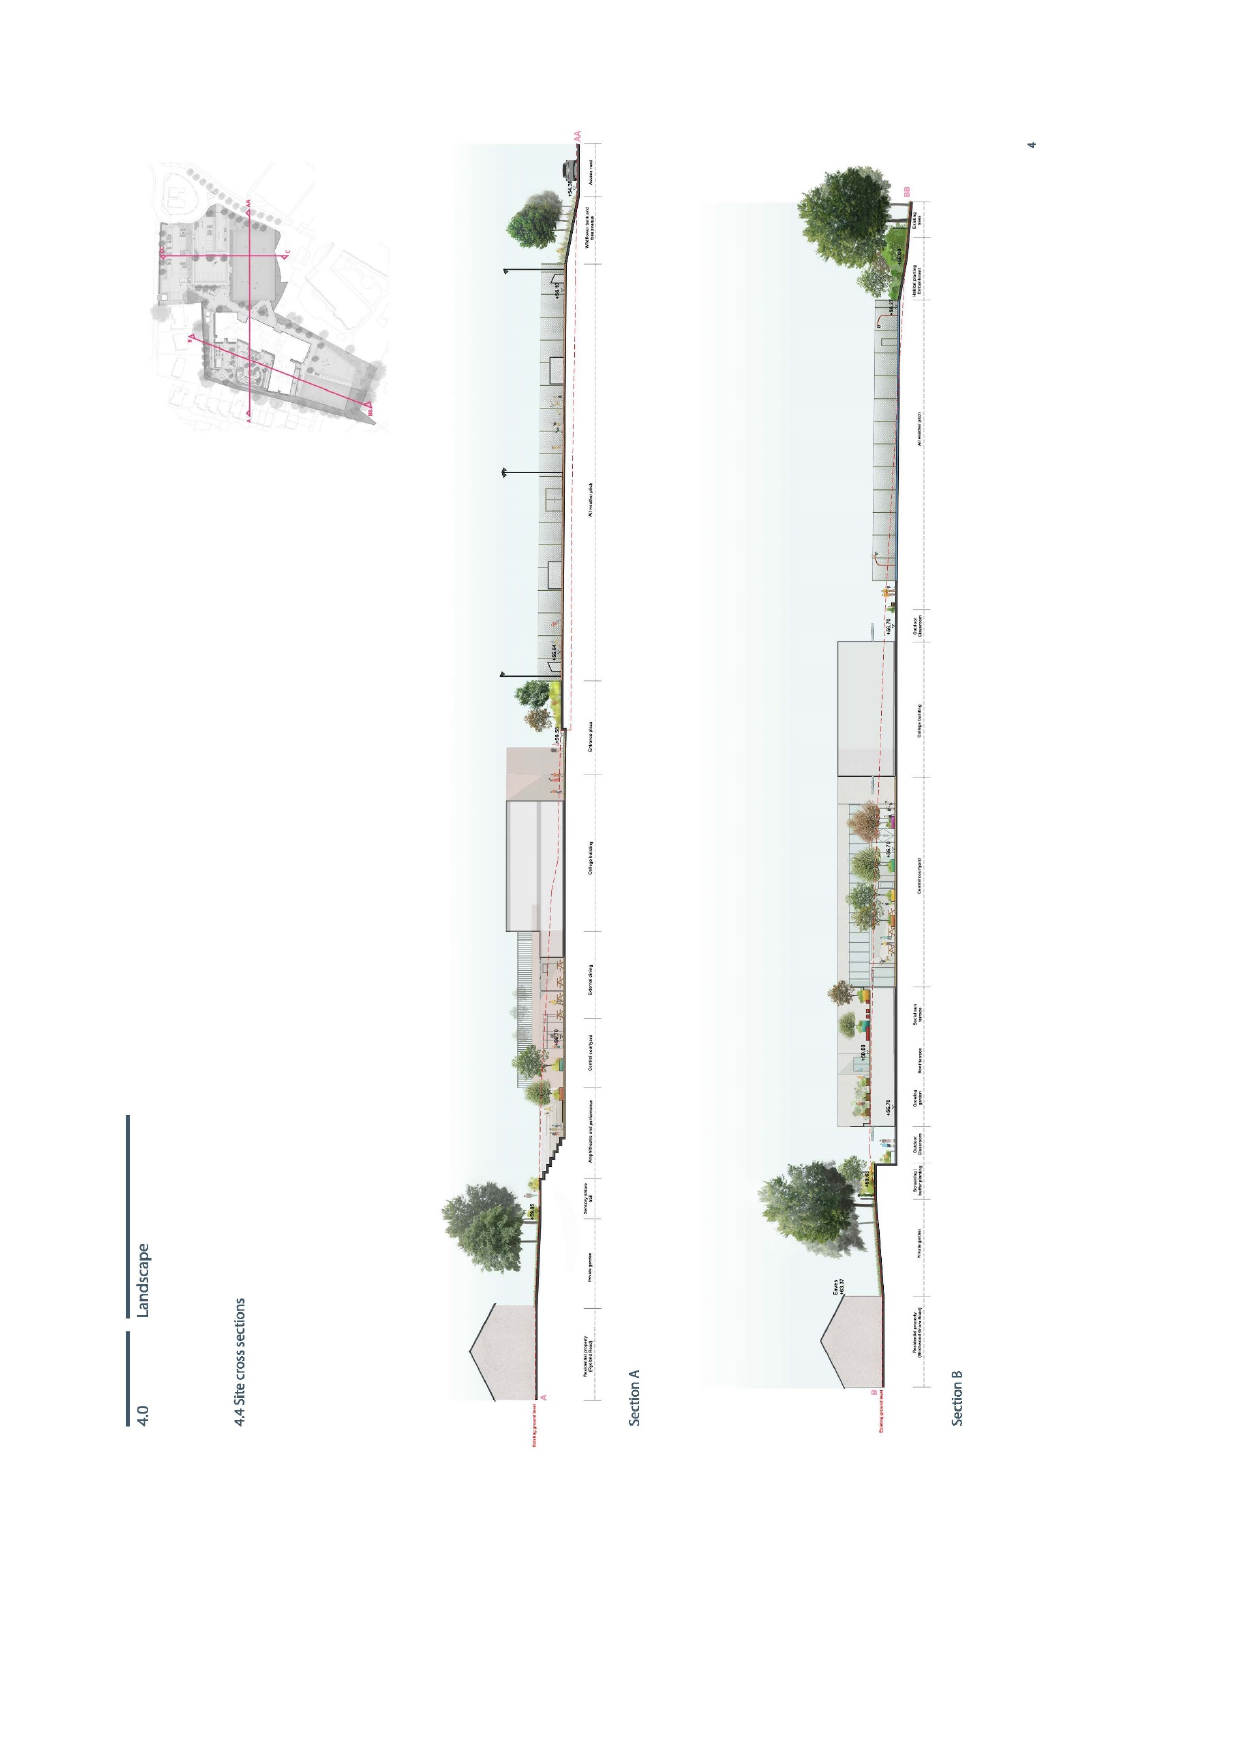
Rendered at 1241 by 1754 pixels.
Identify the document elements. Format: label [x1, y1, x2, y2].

picture [75, 75, 1077, 1493]
